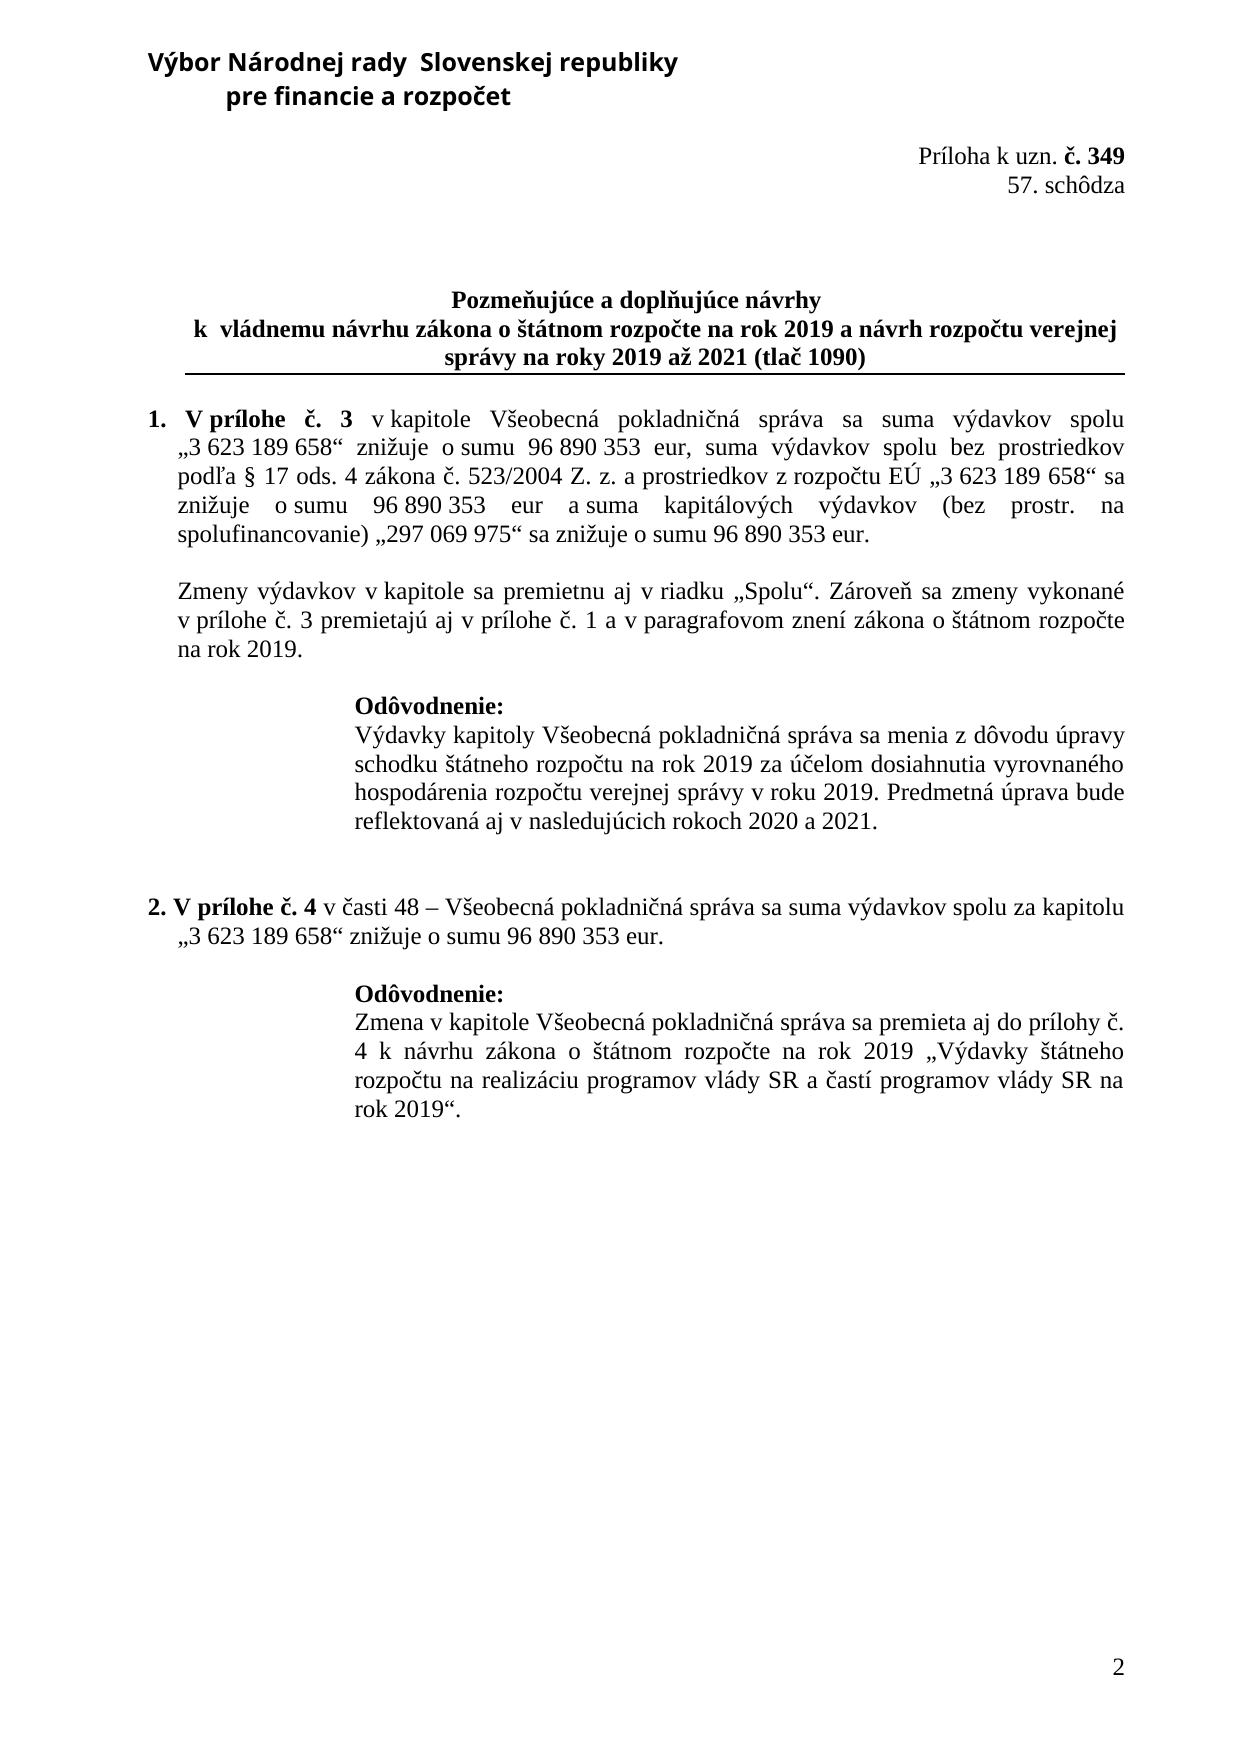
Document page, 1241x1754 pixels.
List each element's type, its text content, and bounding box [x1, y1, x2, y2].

text pre financie a rozpočet [148, 78, 1125, 112]
text k vládnemu návrhu zákona o štátnom rozpočte na rok 2019 a návrh rozpočtu verejnej správy na roky 2019 až 2021 (tlač 1090) [185, 314, 1125, 373]
text Odôvodnenie: [354, 979, 1125, 1007]
text 1. V prílohe č. 3 v kapitole Všeobecná pokladničná správa sa suma výdavkov spolu „3 623 189 658“ znižuje o sumu 96 890 353 eur, suma výdavkov spolu bez prostriedkov podľa § 17 ods. 4 zákona č. 523/2004 Z. z. a prostriedkov z rozpočtu EÚ „3 623 189 658“ sa znižuje o sumu 96 890 353 eur a suma kapitálových výdavkov (bez prostr. na spolufinancovanie) „297 069 975“ sa znižuje o sumu 96 890 353 eur. [148, 404, 1125, 547]
text Pozmeňujúce a doplňujúce návrhy [148, 285, 1125, 314]
text Zmena v kapitole Všeobecná pokladničná správa sa premieta aj do prílohy č. 4 k návrhu zákona o štátnom rozpočte na rok 2019 „Výdavky štátneho rozpočtu na realizáciu programov vlády SR a častí programov vlády SR na rok 2019“. [354, 1007, 1125, 1122]
text Výdavky kapitoly Všeobecná pokladničná správa sa menia z dôvodu úpravy schodku štátneho rozpočtu na rok 2019 za účelom dosiahnutia vyrovnaného hospodárenia rozpočtu verejnej správy v roku 2019. Predmetná úprava bude reflektovaná aj v nasledujúcich rokoch 2020 a 2021. [354, 720, 1125, 835]
text 2. V prílohe č. 4 v časti 48 – Všeobecná pokladničná správa sa suma výdavkov spolu za kapitolu „3 623 189 658“ znižuje o sumu 96 890 353 eur. [148, 892, 1125, 950]
text Zmeny výdavkov v kapitole sa premietnu aj v riadku „Spolu“. Zároveň sa zmeny vykonané v prílohe č. 3 premietajú aj v prílohe č. 1 a v paragrafovom znení zákona o štátnom rozpočte na rok 2019. [177, 576, 1125, 662]
text 57. schôdza [148, 170, 1125, 199]
text Príloha k uzn. č. 349 [148, 141, 1125, 170]
text Odôvodnenie: [354, 691, 1125, 720]
text Výbor Národnej rady Slovenskej republiky [148, 44, 1125, 78]
